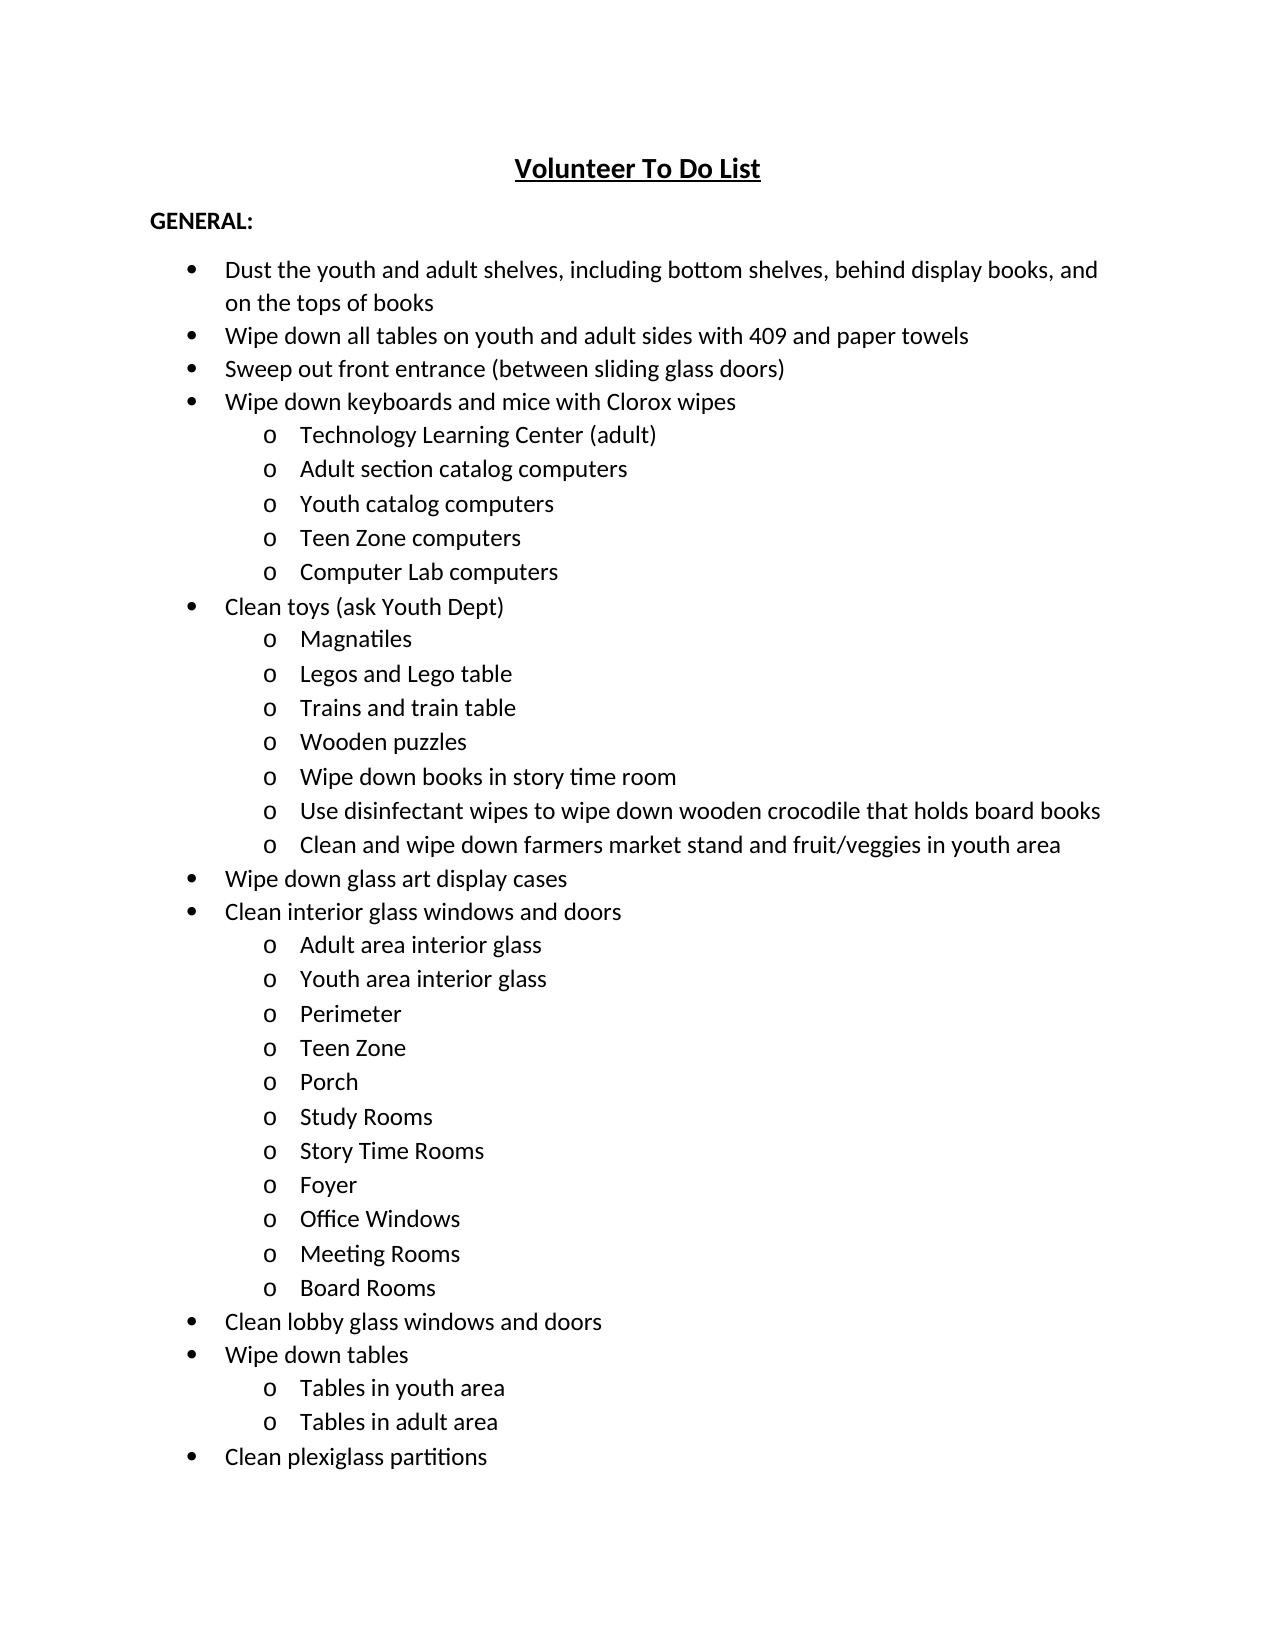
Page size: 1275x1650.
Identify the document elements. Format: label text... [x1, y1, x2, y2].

list Clean and wipe down farmers market stand and fruit/veggies in youth area [262, 829, 1125, 861]
list Youth catalog computers [262, 488, 1125, 519]
list Computer Lab computers [262, 556, 1125, 588]
list Trains and train table [262, 692, 1125, 724]
list Adult section catalog computers [262, 453, 1125, 485]
list Dust the youth and adult shelves, including bottom shelves, behind display books, and on the tops of books [187, 255, 1125, 318]
list Teen Zone [262, 1032, 1125, 1064]
list Wipe down tables [187, 1339, 1125, 1370]
list Story Time Rooms [262, 1135, 1125, 1167]
list Perimeter [262, 998, 1125, 1029]
list Study Rooms [262, 1101, 1125, 1132]
list Adult area interior glass [262, 929, 1125, 961]
list Wipe down books in story time room [262, 761, 1125, 792]
list Wipe down all tables on youth and adult sides with 409 and paper towels [187, 321, 1125, 351]
list Sweep out front entrance (between sliding glass doors) [187, 353, 1125, 384]
list Use disinfectant wipes to wipe down wooden crocodile that holds board books [262, 795, 1125, 827]
list Foyer [262, 1169, 1125, 1201]
text Volunteer To Do List [150, 150, 1125, 186]
list Youth area interior glass [262, 963, 1125, 995]
list Clean toys (ask Youth Dept) [187, 591, 1125, 621]
list Tables in youth area [262, 1372, 1125, 1404]
list Tables in adult area [262, 1406, 1125, 1438]
list Porch [262, 1066, 1125, 1098]
list Technology Learning Center (adult) [262, 419, 1125, 451]
list Clean plexiglass partitions [187, 1441, 1125, 1471]
text GENERAL: [150, 205, 1125, 236]
list Magnatiles [262, 623, 1125, 655]
list Wipe down glass art display cases [187, 863, 1125, 894]
list Clean interior glass windows and doors [187, 896, 1125, 927]
list Wipe down keyboards and mice with Clorox wipes [187, 386, 1125, 417]
list Wooden puzzles [262, 726, 1125, 758]
list Legos and Lego table [262, 658, 1125, 689]
list Teen Zone computers [262, 522, 1125, 554]
list Clean lobby glass windows and doors [187, 1306, 1125, 1337]
list Board Rooms [262, 1272, 1125, 1304]
list Meeting Rooms [262, 1238, 1125, 1269]
list Office Windows [262, 1203, 1125, 1235]
